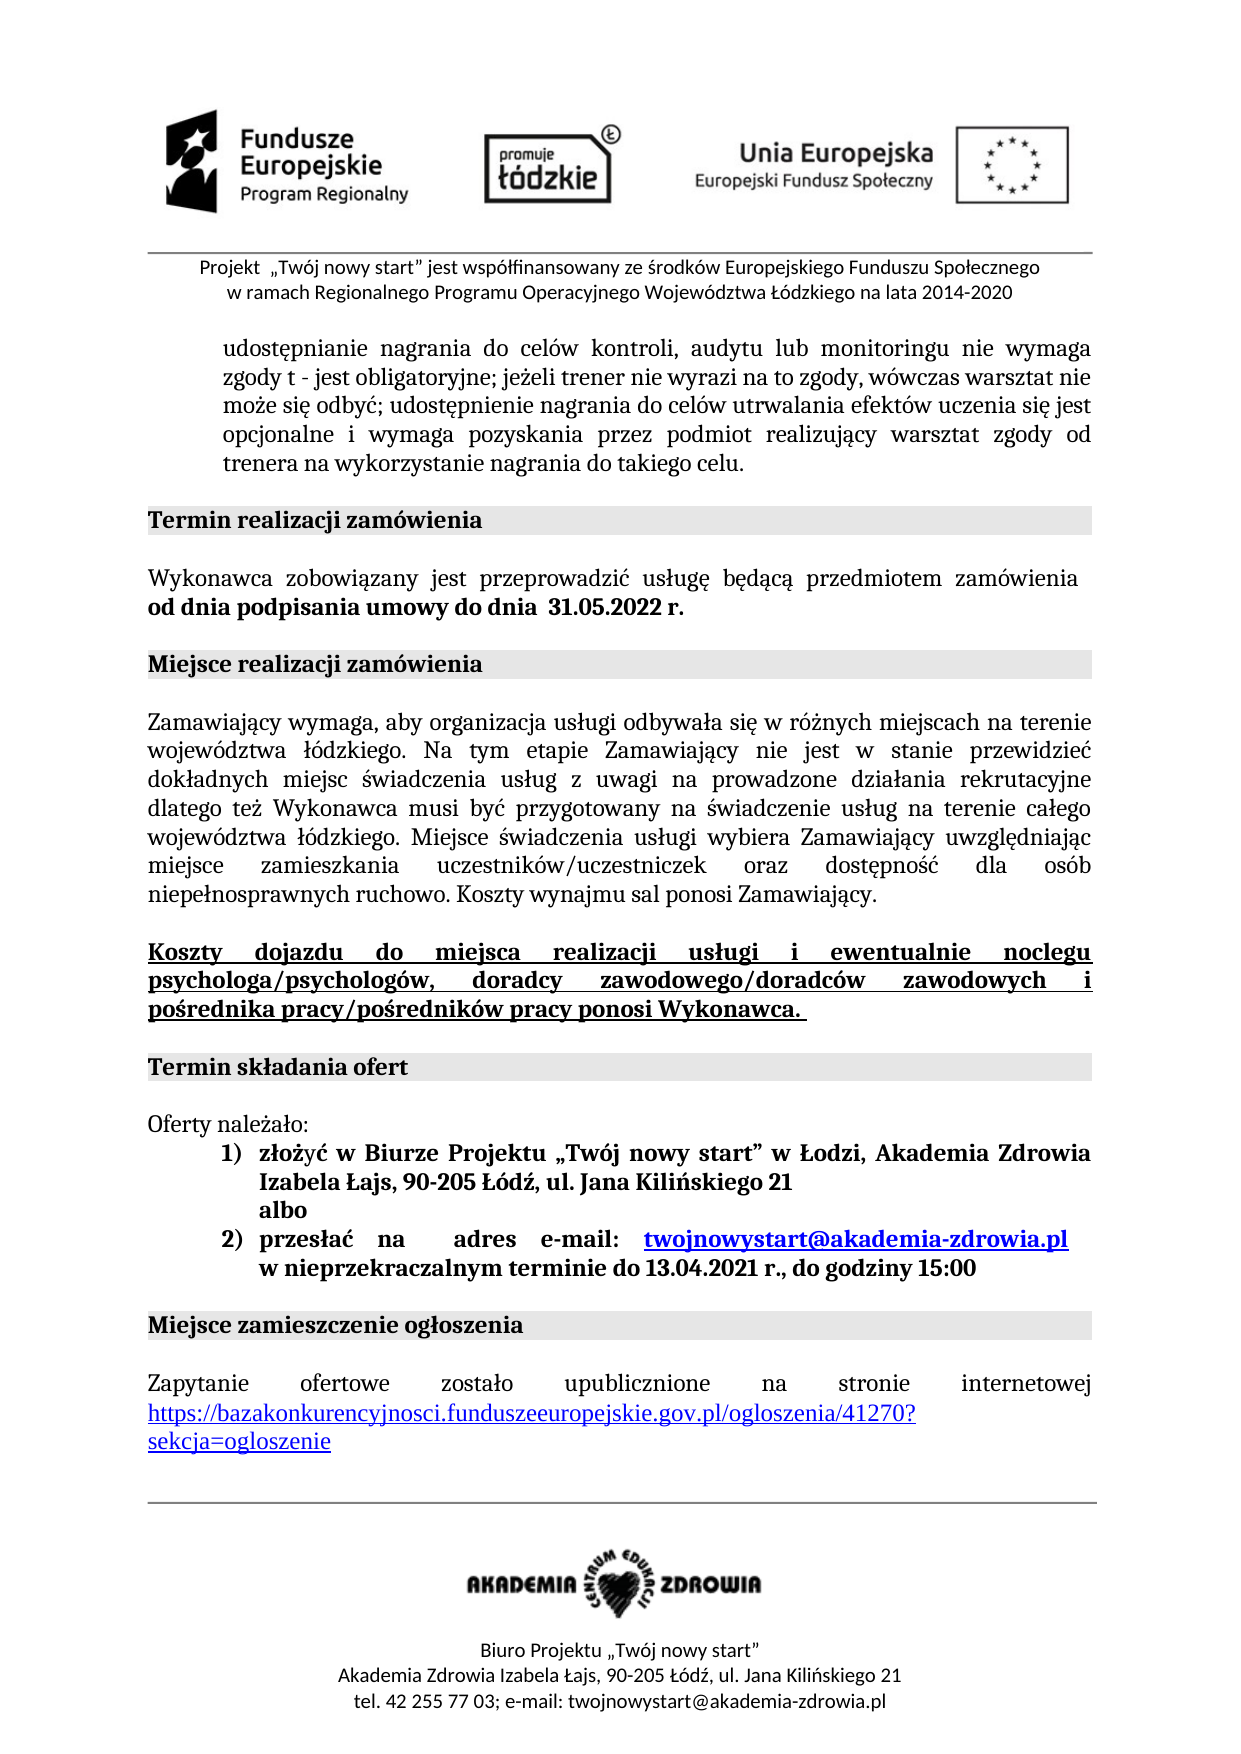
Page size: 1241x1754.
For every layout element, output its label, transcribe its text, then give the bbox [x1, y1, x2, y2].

text Zamawiający wymaga, aby organizacja usługi odbywała się w różnych miejscach na terenie województwa łódzkiego. Na tym etapie Zamawiający nie jest w stanie przewidzieć dokładnych miejsc świadczenia usług z uwagi na prowadzone działania rekrutacyjne dlatego też Wykonawca musi być przygotowany na świadczenie usług na terenie całego województwa łódzkiego. Miejsce świadczenia usługi wybiera Zamawiający uwzględniając miejsce zamieszkania uczestników/uczestniczek oraz dostępność dla osób niepełnosprawnych ruchowo. Koszty wynajmu sal ponosi Zamawiający. [148, 708, 1092, 909]
text Wykonawca zobowiązany jest przeprowadzić usługę będącą przedmiotem zamówienia od dnia podpisania umowy do dnia 31.05.2022 r. [148, 564, 1092, 621]
text Oferty należało: [148, 1110, 1092, 1139]
picture [147, 73, 1084, 252]
text Miejsce zamieszczenie ogłoszenia [148, 1311, 1092, 1340]
text Termin realizacji zamówienia [148, 506, 1092, 535]
list albo [259, 1196, 1092, 1225]
text Koszty dojazdu do miejsca realizacji usługi i ewentualnie noclegu psychologa/psychologów, doradcy zawodowego/doradców zawodowych i pośrednika pracy/pośredników pracy ponosi Wykonawca. [148, 992, 1092, 1024]
picture [462, 1536, 771, 1633]
text Termin składania ofert [148, 1053, 1092, 1081]
text Koszty dojazdu do miejsca realizacji usługi i ewentualnie noclegu psychologa/psychologów, doradcy zawodowego/doradców zawodowych i pośrednika pracy/pośredników pracy ponosi Wykonawca. [148, 964, 1092, 991]
list przesłać na adres e-mail: twojnowystart@akademia-zdrowia.pl w nieprzekraczalnym terminie do 13.04.2021 r., do godziny 15:00 [221, 1225, 1092, 1283]
text Zapytanie ofertowe zostało upublicznione na stronie internetowej https://bazakonkurencyjnosci.funduszeeuropejskie.gov.pl/ogloszenia/41270?sekcja=ogloszenie [148, 1369, 1092, 1455]
text Miejsce realizacji zamówienia [148, 650, 1092, 679]
text Koszty dojazdu do miejsca realizacji usługi i ewentualnie noclegu psychologa/psychologów, doradcy zawodowego/doradców zawodowych i pośrednika pracy/pośredników pracy ponosi Wykonawca. [148, 938, 1092, 962]
list złożyć w Biurze Projektu „Twój nowy start” w Łodzi, Akademia Zdrowia Izabela Łajs, 90-205 Łódź, ul. Jana Kilińskiego 21 [221, 1139, 1092, 1196]
